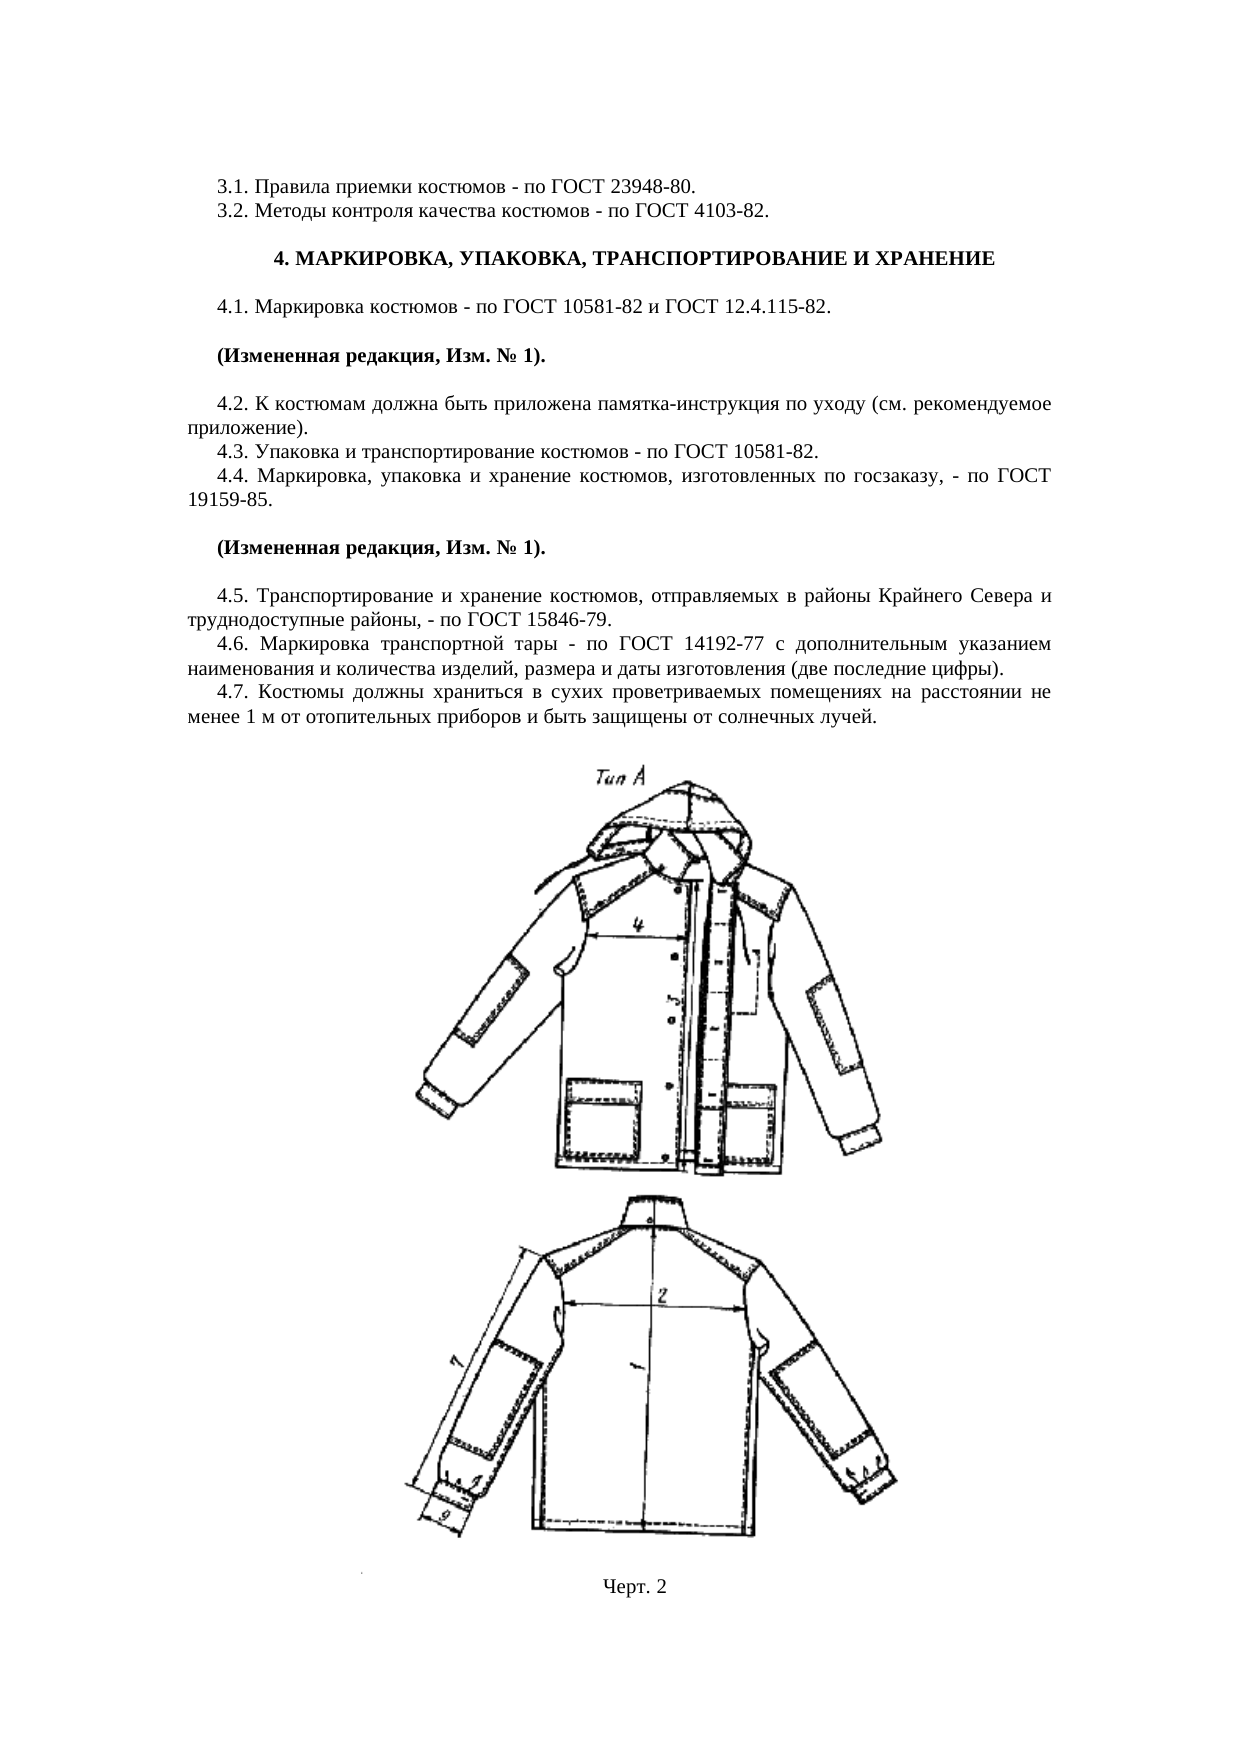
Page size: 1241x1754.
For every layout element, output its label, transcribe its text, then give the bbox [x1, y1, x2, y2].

text Черт. 2 [187, 1573, 1053, 1598]
text (Измененная редакция, Изм. № 1). [187, 535, 1053, 559]
text 3.2. Методы контроля качества костюмов - по ГОСТ 4103-82. [187, 198, 1053, 222]
text (Измененная редакция, Изм. № 1). [187, 342, 1053, 367]
picture [361, 751, 909, 1574]
text 4.3. Упаковка и транспортирование костюмов - по ГОСТ 10581-82. [187, 439, 1053, 463]
text 4.6. Маркировка транспортной тары - по ГОСТ 14192-77 с дополнительным указанием наименования и количества изделий, размера и даты изготовления (две последние цифры). [187, 631, 1053, 679]
text 3.1. Правила приемки костюмов - по ГОСТ 23948-80. [187, 174, 1053, 198]
text 4.5. Транспортирование и хранение костюмов, отправляемых в районы Крайнего Севера и труднодоступные районы, - по ГОСТ 15846-79. [187, 583, 1053, 631]
text 4.1. Маркировка костюмов - по ГОСТ 10581-82 и ГОСТ 12.4.115-82. [187, 294, 1053, 318]
text 4.4. Маркировка, упаковка и хранение костюмов, изготовленных по госзаказу, - по ГОСТ 19159-85. [187, 463, 1053, 511]
text 4.2. К костюмам должна быть приложена памятка-инструкция по уходу (см. рекомендуемое приложение). [187, 391, 1053, 439]
text 4.7. Костюмы должны храниться в сухих проветриваемых помещениях на расстоянии не менее 1 м от отопительных приборов и быть защищены от солнечных лучей. [187, 679, 1053, 727]
subtitle 4. МАРКИРОВКА, УПАКОВКА, ТРАНСПОРТИРОВАНИЕ И ХРАНЕНИЕ [187, 246, 1053, 270]
